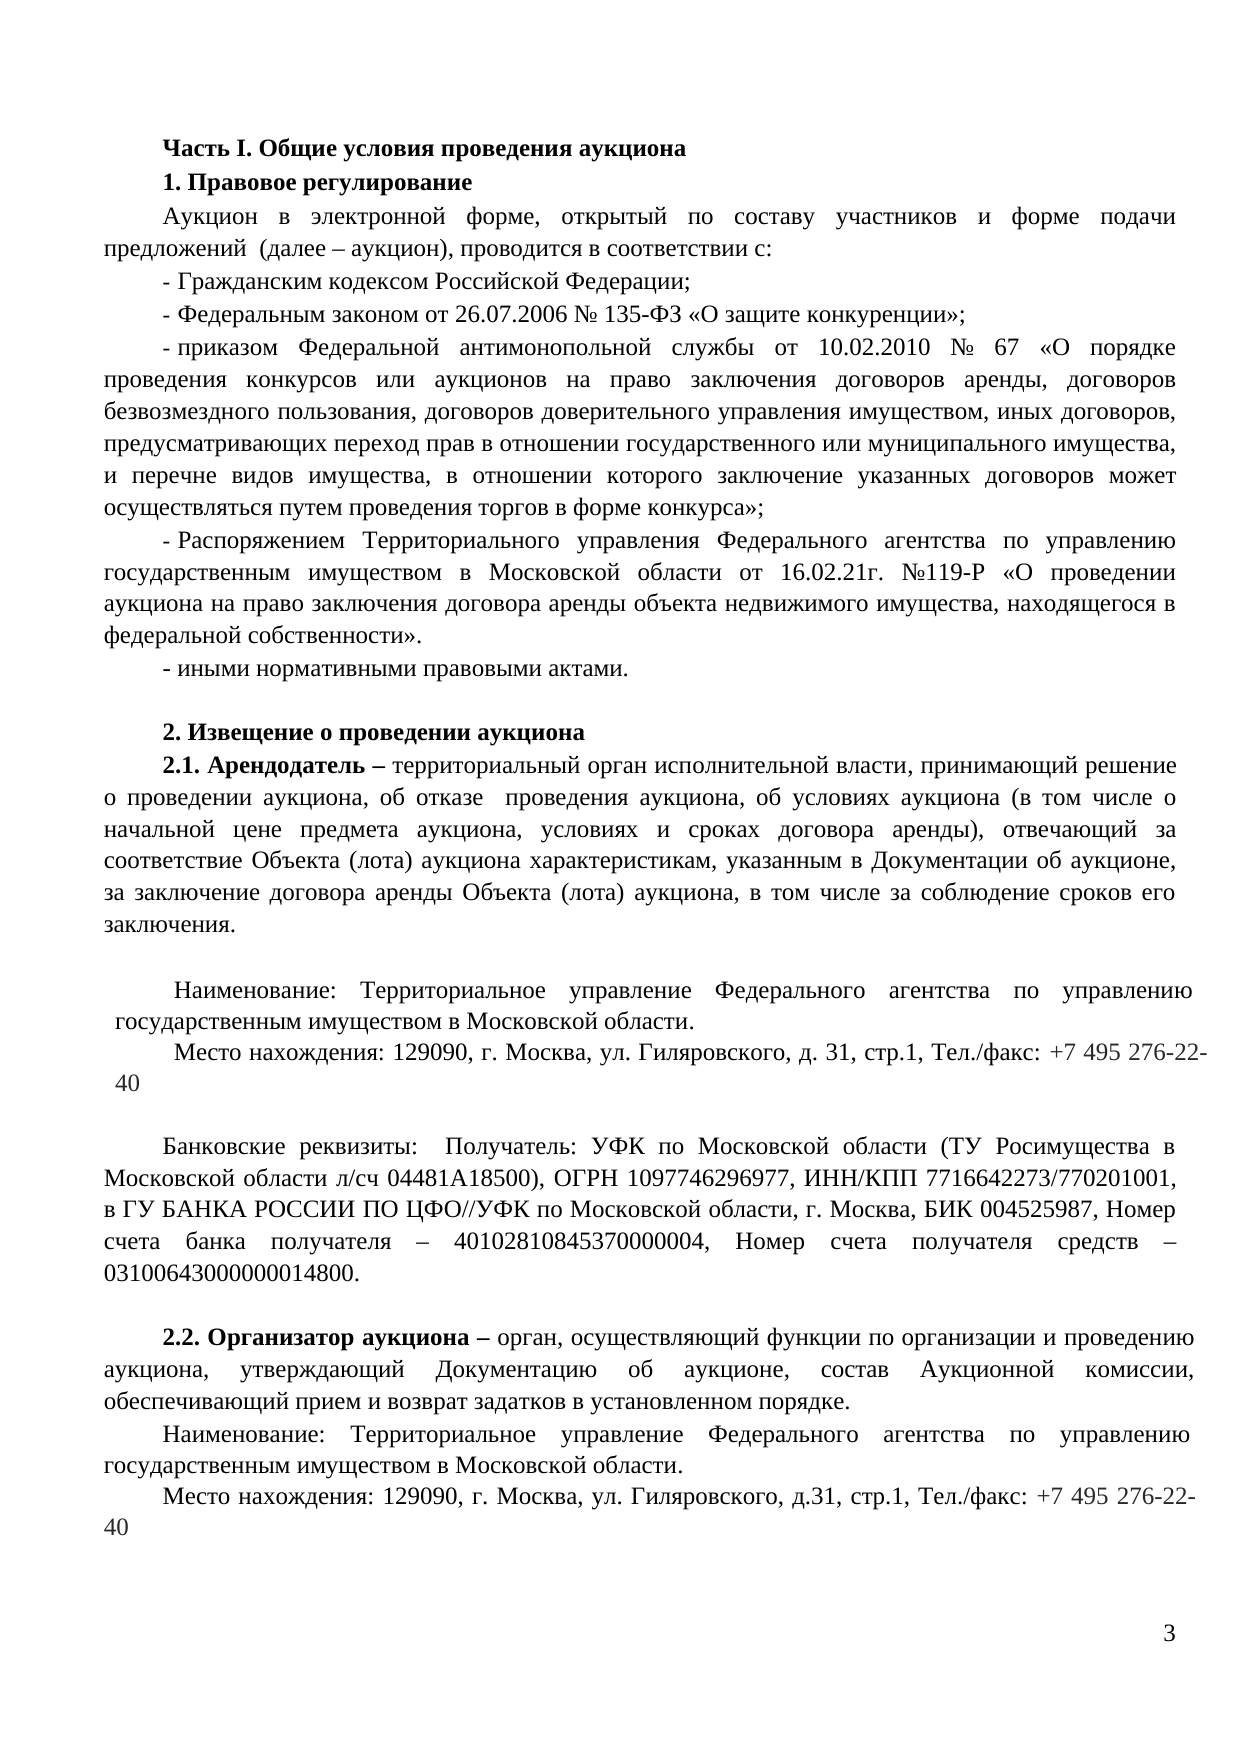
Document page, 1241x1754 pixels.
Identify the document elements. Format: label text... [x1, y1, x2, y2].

text Наименование: Территориальное управление Федерального агентства по управлению государственным имуществом в Московской области. [103, 1419, 1190, 1479]
table_header Наименование: Территориальное управление Федерального агентства по управлению государственным имуществом в Московской области. Место нахождения: 129090, г. Москва, ул. Гиляровского, д. 31, стр.1, Тел./факс: +7 495 276-22-40 [104, 975, 1240, 1131]
list Распоряжением Территориального управления Федерального агентства по управлению государственным имуществом в Московской области от 16.02.21г. №119-Р «О проведении аукциона на право заключения договора аренды объекта недвижимого имущества, находящегося в федеральной собственности». [103, 525, 1177, 649]
text 2.1. Арендодатель – территориальный орган исполнительной власти, принимающий решение о проведении аукциона, об отказе проведения аукциона, об условиях аукциона (в том числе о начальной цене предмета аукциона, условиях и сроках договора аренды), отвечающий за соответствие Объекта (лота) аукциона характеристикам, указанным в Документации об аукционе, за заключение договора аренды Объекта (лота) аукциона, в том числе за соблюдение сроков его заключения. [103, 750, 1177, 938]
text - иными нормативными правовыми актами. [103, 653, 886, 682]
list приказом Федеральной антимонопольной службы от 10.02.2010 № 67 «О порядке проведения конкурсов или аукционов на право заключения договоров аренды, договоров безвозмездного пользования, договоров доверительного управления имуществом, иных договоров, предусматривающих переход прав в отношении государственного или муниципального имущества, и перечне видов имущества, в отношении которого заключение указанных договоров может осуществляться путем проведения торгов в форме конкурса»; [103, 332, 1177, 520]
text 2. Извещение о проведении аукциона [103, 717, 1177, 746]
text Место нахождения: 129090, г. Москва, ул. Гиляровского, д.31, стр.1, Тел./факс: +7 495 276-22-40 [103, 1481, 1196, 1541]
text Аукцион в электронной форме, открытый по составу участников и форме подачи предложений (далее – аукцион), проводится в соответствии с: [103, 201, 1177, 262]
text Банковские реквизиты: Получатель: УФК по Московской области (ТУ Росимущества в Московской области л/сч 04481А18500), ОГРН 1097746296977, ИНН/КПП 7716642273/770201001, в ГУ БАНКА РОССИИ ПО ЦФО//УФК по Московской области, г. Москва, БИК 004525987, Номер счета банка получателя – 40102810845370000004, Номер счета получателя средств – 03100643000000014800. [103, 1131, 1177, 1287]
subtitle Часть I. Общие условия проведения аукциона [103, 133, 1196, 161]
text 2.2. Организатор аукциона – орган, осуществляющий функции по организации и проведению аукциона, утверждающий Документацию об аукционе, состав Аукционной комиссии, обеспечивающий прием и возврат задатков в установленном порядке. [103, 1322, 1195, 1415]
list Федеральным законом от 26.07.2006 № 135-ФЗ «О защите конкуренции»; [103, 299, 1177, 328]
list Гражданским кодексом Российской Федерации; [103, 266, 1177, 295]
subtitle 1. Правовое регулирование [103, 167, 1196, 196]
